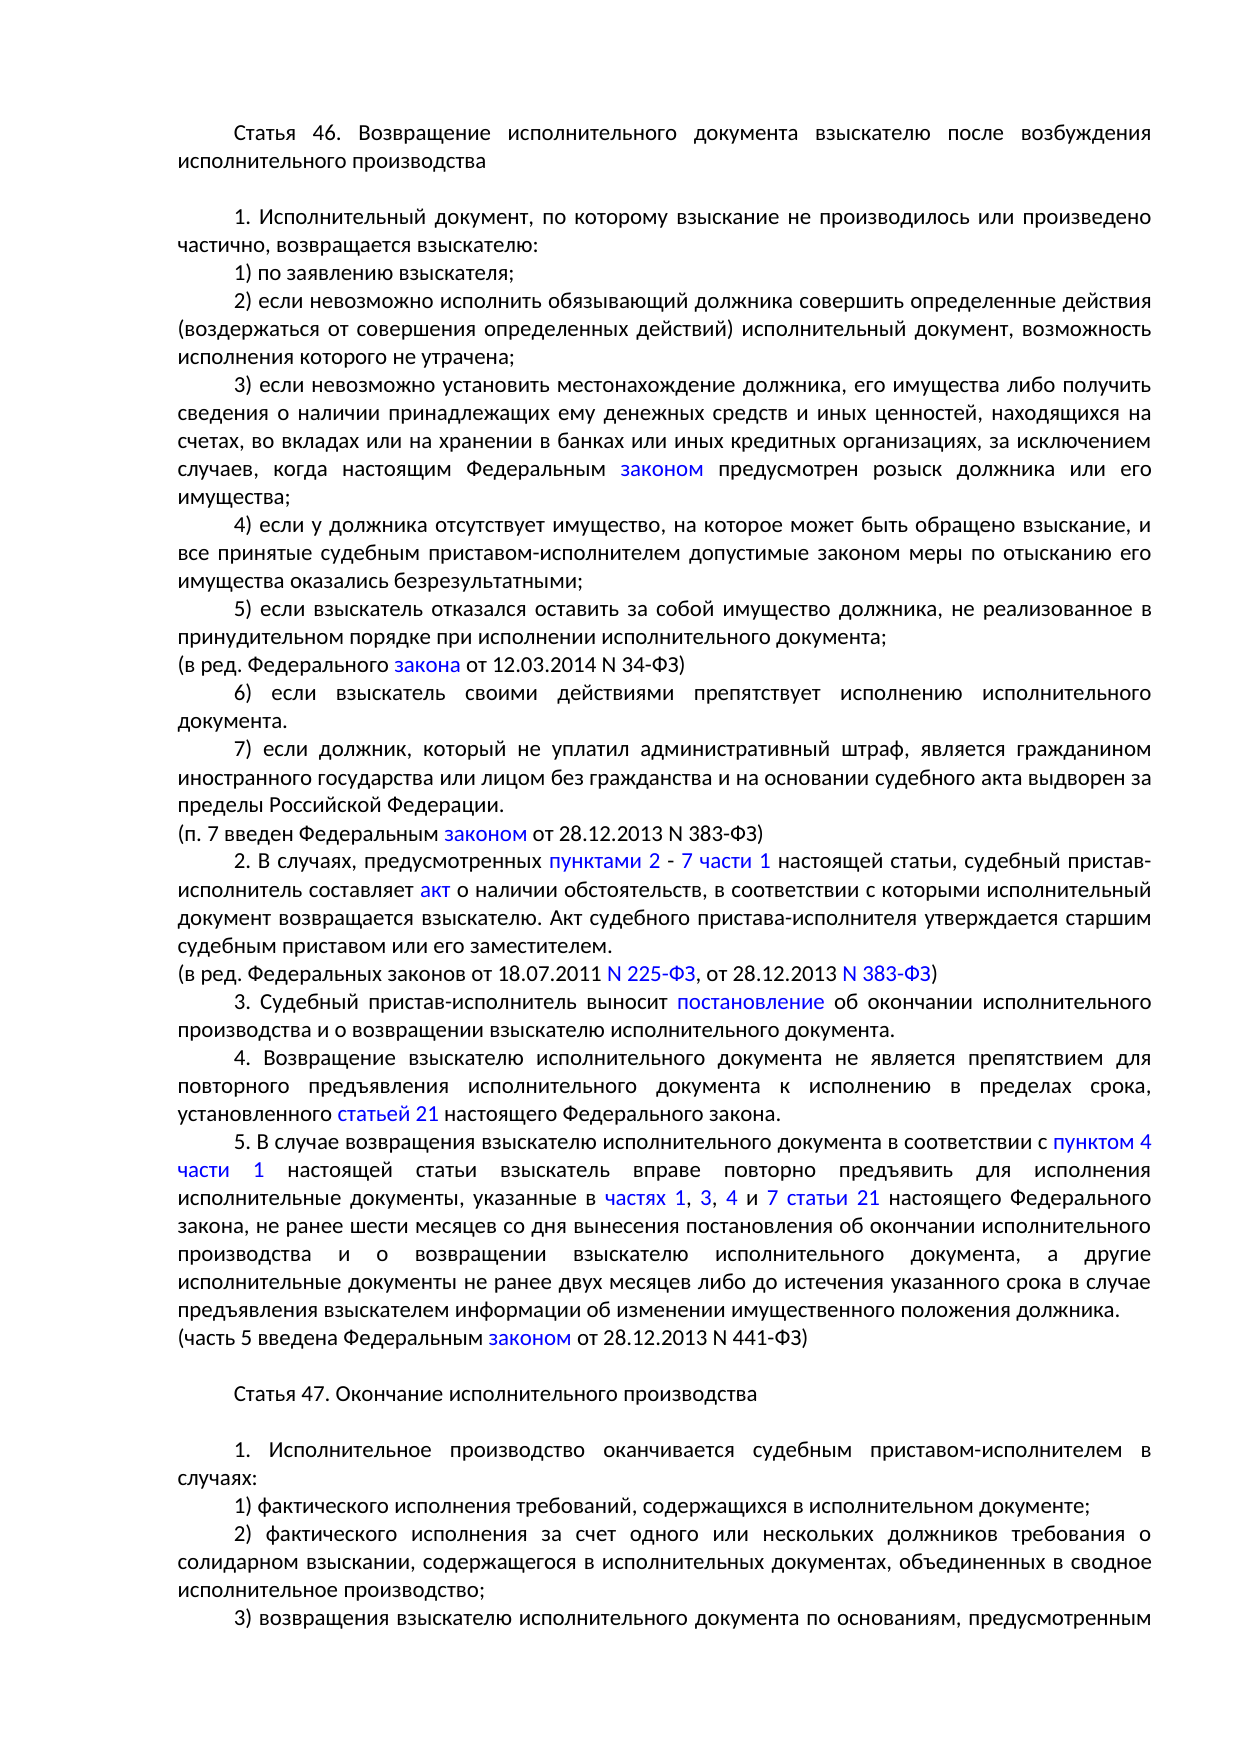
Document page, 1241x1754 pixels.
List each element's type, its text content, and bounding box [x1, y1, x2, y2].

text 2. В случаях, предусмотренных пунктами 2 - 7 части 1 настоящей статьи, судебный пристав-исполнитель составляет акт о наличии обстоятельств, в соответствии с которыми исполнительный документ возвращается взыскателю. Акт судебного пристава-исполнителя утверждается старшим судебным приставом или его заместителем. [177, 847, 1152, 959]
text 5) если взыскатель отказался оставить за собой имущество должника, не реализованное в принудительном порядке при исполнении исполнительного документа; [177, 594, 1152, 651]
text 5. В случае возвращения взыскателю исполнительного документа в соответствии с пунктом 4 части 1 настоящей статьи взыскатель вправе повторно предъявить для исполнения исполнительные документы, указанные в частях 1, 3, 4 и 7 статьи 21 настоящего Федерального закона, не ранее шести месяцев со дня вынесения постановления об окончании исполнительного производства и о возвращении взыскателю исполнительного документа, а другие исполнительные документы не ранее двух месяцев либо до истечения указанного срока в случае предъявления взыскателем информации об изменении имущественного положения должника. [177, 1127, 1152, 1323]
text 1) по заявлению взыскателя; [177, 258, 1152, 286]
text (часть 5 введена Федеральным законом от 28.12.2013 N 441-ФЗ) [177, 1323, 1152, 1351]
text (п. 7 введен Федеральным законом от 28.12.2013 N 383-ФЗ) [177, 819, 1152, 847]
text 2) фактического исполнения за счет одного или нескольких должников требования о солидарном взыскании, содержащегося в исполнительных документах, объединенных в сводное исполнительное производство; [177, 1519, 1152, 1603]
text 7) если должник, который не уплатил административный штраф, является гражданином иностранного государства или лицом без гражданства и на основании судебного акта выдворен за пределы Российской Федерации. [177, 734, 1152, 819]
text 4) если у должника отсутствует имущество, на которое может быть обращено взыскание, и все принятые судебным приставом-исполнителем допустимые законом меры по отысканию его имущества оказались безрезультатными; [177, 510, 1152, 594]
text Статья 46. Возвращение исполнительного документа взыскателю после возбуждения исполнительного производства [177, 118, 1152, 174]
text 2) если невозможно исполнить обязывающий должника совершить определенные действия (воздержаться от совершения определенных действий) исполнительный документ, возможность исполнения которого не утрачена; [177, 286, 1152, 370]
text 1. Исполнительный документ, по которому взыскание не производилось или произведено частично, возвращается взыскателю: [177, 202, 1152, 258]
text 3. Судебный пристав-исполнитель выносит постановление об окончании исполнительного производства и о возвращении взыскателю исполнительного документа. [177, 987, 1152, 1043]
text 1. Исполнительное производство оканчивается судебным приставом-исполнителем в случаях: [177, 1435, 1152, 1491]
text (в ред. Федерального закона от 12.03.2014 N 34-ФЗ) [177, 651, 1152, 678]
text (в ред. Федеральных законов от 18.07.2011 N 225-ФЗ, от 28.12.2013 N 383-ФЗ) [177, 959, 1152, 987]
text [177, 1603, 1152, 1631]
text 1) фактического исполнения требований, содержащихся в исполнительном документе; [177, 1491, 1152, 1519]
text Статья 47. Окончание исполнительного производства [177, 1379, 1152, 1407]
text 6) если взыскатель своими действиями препятствует исполнению исполнительного документа. [177, 678, 1152, 734]
text 4. Возвращение взыскателю исполнительного документа не является препятствием для повторного предъявления исполнительного документа к исполнению в пределах срока, установленного статьей 21 настоящего Федерального закона. [177, 1043, 1152, 1127]
text 3) если невозможно установить местонахождение должника, его имущества либо получить сведения о наличии принадлежащих ему денежных средств и иных ценностей, находящихся на счетах, во вкладах или на хранении в банках или иных кредитных организациях, за исключением случаев, когда настоящим Федеральным законом предусмотрен розыск должника или его имущества; [177, 370, 1152, 510]
